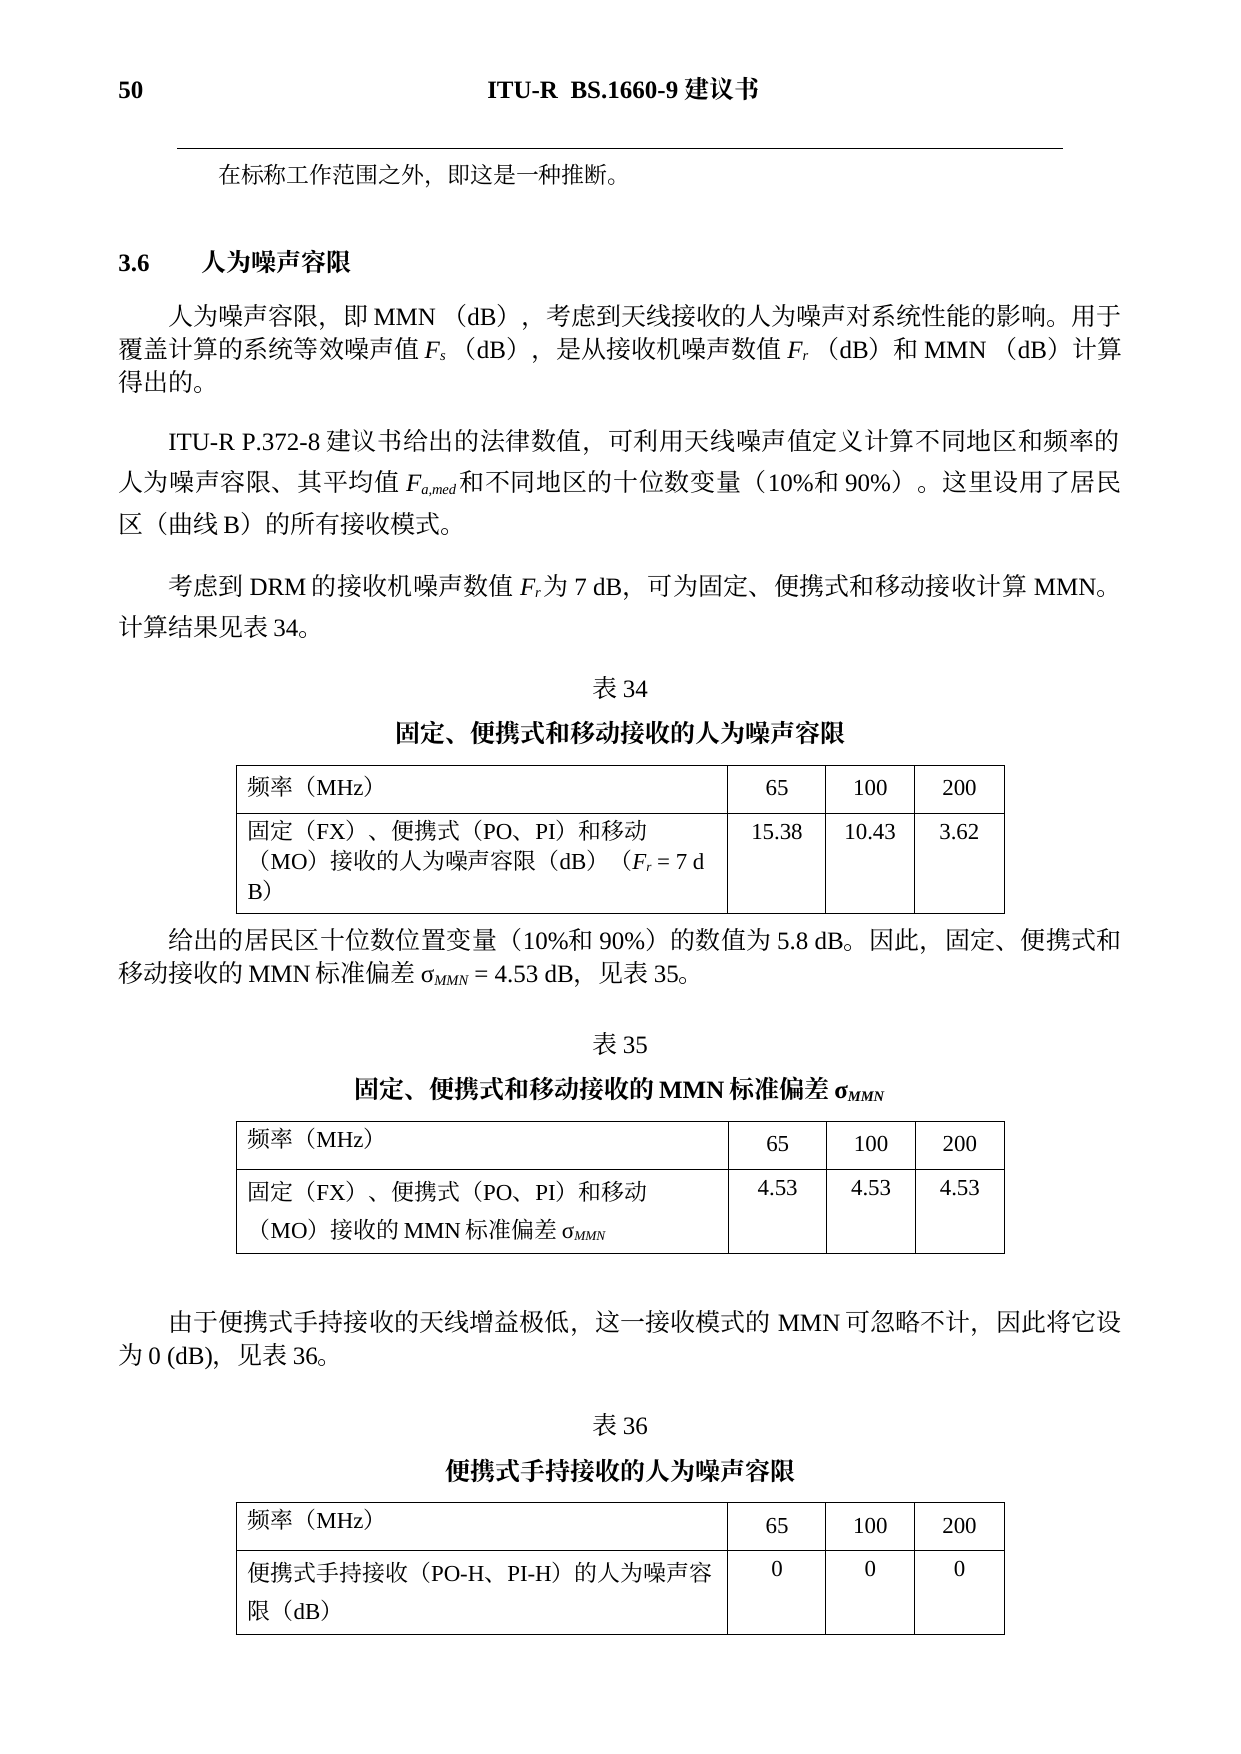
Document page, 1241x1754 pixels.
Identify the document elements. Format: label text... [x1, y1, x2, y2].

title 固定、便携式和移动接收的人为噪声容限 [118, 719, 1122, 748]
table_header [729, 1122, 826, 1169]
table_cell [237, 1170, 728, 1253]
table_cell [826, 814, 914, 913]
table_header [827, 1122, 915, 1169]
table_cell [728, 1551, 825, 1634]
text 考虑到DRM的接收机噪声数值Fr为7 dB，可为固定、便携式和移动接收计算MMN。计算结果见表34。 [118, 566, 1122, 643]
title 便携式手持接收的人为噪声容限 [118, 1457, 1122, 1486]
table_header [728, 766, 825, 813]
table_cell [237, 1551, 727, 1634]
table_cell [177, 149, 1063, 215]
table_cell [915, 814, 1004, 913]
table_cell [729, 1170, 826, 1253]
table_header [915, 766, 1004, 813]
text 表35 [118, 1030, 1122, 1059]
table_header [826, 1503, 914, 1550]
text 给出的居民区十位数位置变量（10%和90%）的数值为5.8 dB。因此，固定、便携式和移动接收的MMN标准偏差σMMN = 4.53 dB，见表35。 [118, 926, 1122, 988]
text ITU-R P.372-8建议书给出的法律数值，可利用天线噪声值定义计算不同地区和频率的人为噪声容限、其平均值Fa,med和不同地区的十位数变量（10%和90%）。这里设用了居民区（曲线B）的所有接收模式。 [118, 422, 1122, 540]
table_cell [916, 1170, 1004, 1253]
text 表36 [118, 1411, 1122, 1440]
text 由于便携式手持接收的天线增益极低，这一接收模式的MMN可忽略不计，因此将它设为0 (dB)，见表36。 [118, 1308, 1122, 1369]
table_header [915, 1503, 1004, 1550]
text 表34 [118, 674, 1122, 703]
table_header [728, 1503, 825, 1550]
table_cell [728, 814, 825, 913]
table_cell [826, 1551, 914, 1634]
title 固定、便携式和移动接收的MMN标准偏差σMMN [118, 1075, 1122, 1104]
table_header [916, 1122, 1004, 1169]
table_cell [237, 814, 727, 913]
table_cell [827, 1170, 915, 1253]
subtitle 3.6 人为噪声容限 [118, 248, 1122, 277]
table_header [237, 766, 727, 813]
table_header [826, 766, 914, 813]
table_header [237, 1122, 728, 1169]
text 人为噪声容限，即MMN （dB），考虑到天线接收的人为噪声对系统性能的影响。用于覆盖计算的系统等效噪声值Fs （dB），是从接收机噪声数值Fr （dB）和MMN （dB）计算得出的。 [118, 302, 1122, 397]
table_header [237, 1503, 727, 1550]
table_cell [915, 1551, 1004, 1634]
